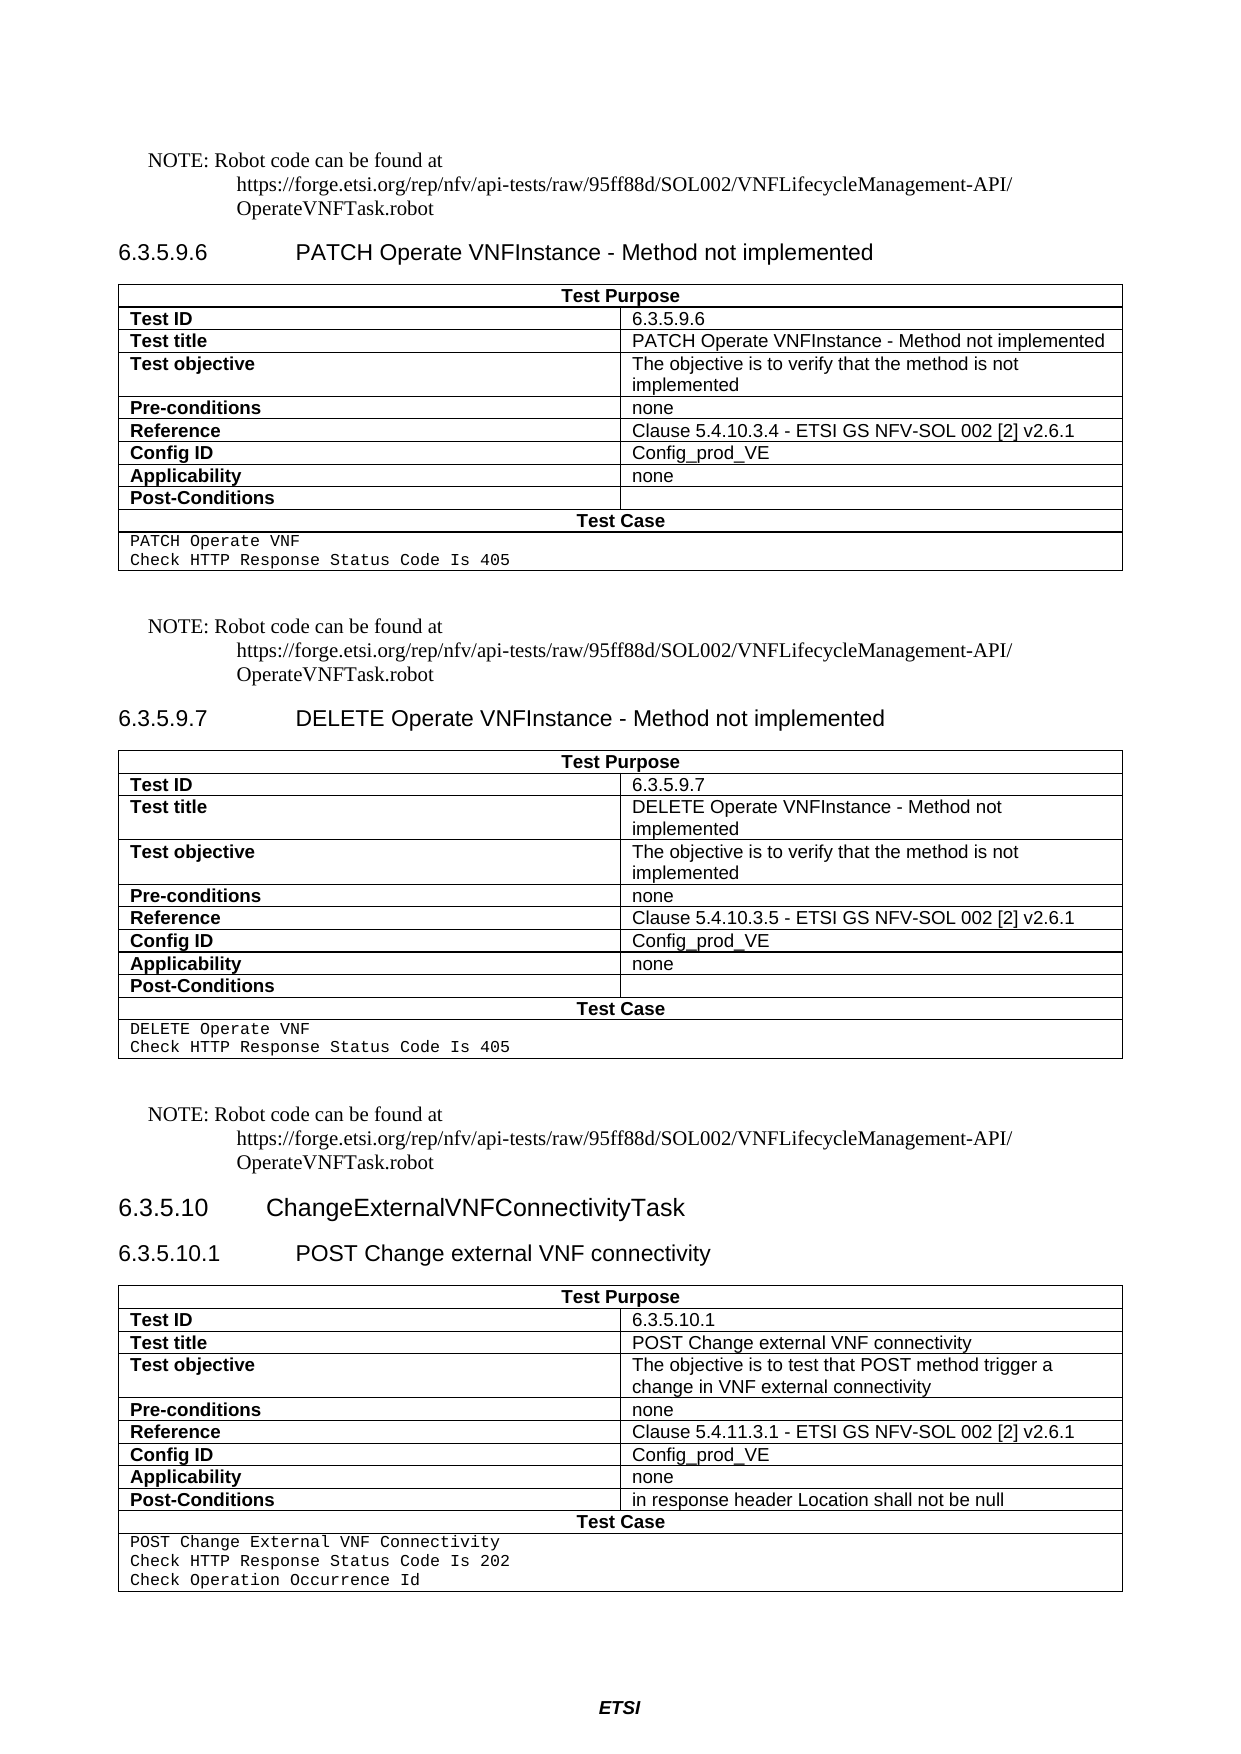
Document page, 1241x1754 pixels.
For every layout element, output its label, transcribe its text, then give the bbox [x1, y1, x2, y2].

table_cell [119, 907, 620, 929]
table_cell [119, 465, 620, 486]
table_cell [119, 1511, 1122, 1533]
text NOTE: Robot code can be found at https://forge.etsi.org/rep/nfv/api-tests/raw/95ff88d/SOL002/VNFLifecycleManagement-API/OperateVNFTask.robot [148, 148, 1122, 220]
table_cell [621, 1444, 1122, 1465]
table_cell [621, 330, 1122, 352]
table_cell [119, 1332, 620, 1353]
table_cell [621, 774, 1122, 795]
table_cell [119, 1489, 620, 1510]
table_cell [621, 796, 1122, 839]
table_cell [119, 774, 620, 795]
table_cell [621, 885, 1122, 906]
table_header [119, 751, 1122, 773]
subtitle 6.3.5.9.7 DELETE Operate VNFInstance - Method not implemented [118, 705, 1122, 731]
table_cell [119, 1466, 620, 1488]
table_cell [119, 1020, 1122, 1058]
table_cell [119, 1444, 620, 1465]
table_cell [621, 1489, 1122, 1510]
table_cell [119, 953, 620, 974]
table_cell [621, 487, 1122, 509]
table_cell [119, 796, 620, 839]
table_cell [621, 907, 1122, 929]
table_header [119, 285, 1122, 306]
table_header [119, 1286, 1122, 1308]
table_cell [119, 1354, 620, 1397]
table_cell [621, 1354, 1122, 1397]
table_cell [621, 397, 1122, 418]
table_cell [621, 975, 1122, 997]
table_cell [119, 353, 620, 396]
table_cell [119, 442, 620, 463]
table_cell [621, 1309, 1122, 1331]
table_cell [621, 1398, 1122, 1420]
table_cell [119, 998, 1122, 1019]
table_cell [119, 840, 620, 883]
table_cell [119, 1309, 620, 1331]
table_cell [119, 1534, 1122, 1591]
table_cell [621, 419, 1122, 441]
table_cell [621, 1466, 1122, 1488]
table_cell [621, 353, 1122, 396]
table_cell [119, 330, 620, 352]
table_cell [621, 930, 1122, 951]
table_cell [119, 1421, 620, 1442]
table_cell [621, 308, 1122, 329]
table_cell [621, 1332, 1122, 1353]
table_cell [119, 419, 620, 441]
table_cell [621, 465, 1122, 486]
subtitle 6.3.5.10 ChangeExternalVNFConnectivityTask [118, 1193, 1122, 1221]
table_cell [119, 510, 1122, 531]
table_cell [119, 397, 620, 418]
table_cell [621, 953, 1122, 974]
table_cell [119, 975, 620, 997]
text NOTE: Robot code can be found at https://forge.etsi.org/rep/nfv/api-tests/raw/95ff88d/SOL002/VNFLifecycleManagement-API/OperateVNFTask.robot [148, 1102, 1122, 1174]
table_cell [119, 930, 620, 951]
subtitle 6.3.5.9.6 PATCH Operate VNFInstance - Method not implemented [118, 239, 1122, 265]
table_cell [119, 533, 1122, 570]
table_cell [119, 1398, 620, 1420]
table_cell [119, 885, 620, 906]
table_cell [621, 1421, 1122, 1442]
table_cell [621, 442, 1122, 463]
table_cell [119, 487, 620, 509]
text NOTE: Robot code can be found at https://forge.etsi.org/rep/nfv/api-tests/raw/95ff88d/SOL002/VNFLifecycleManagement-API/OperateVNFTask.robot [148, 614, 1122, 686]
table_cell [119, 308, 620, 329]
subtitle 6.3.5.10.1 POST Change external VNF connectivity [118, 1240, 1122, 1267]
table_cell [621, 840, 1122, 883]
